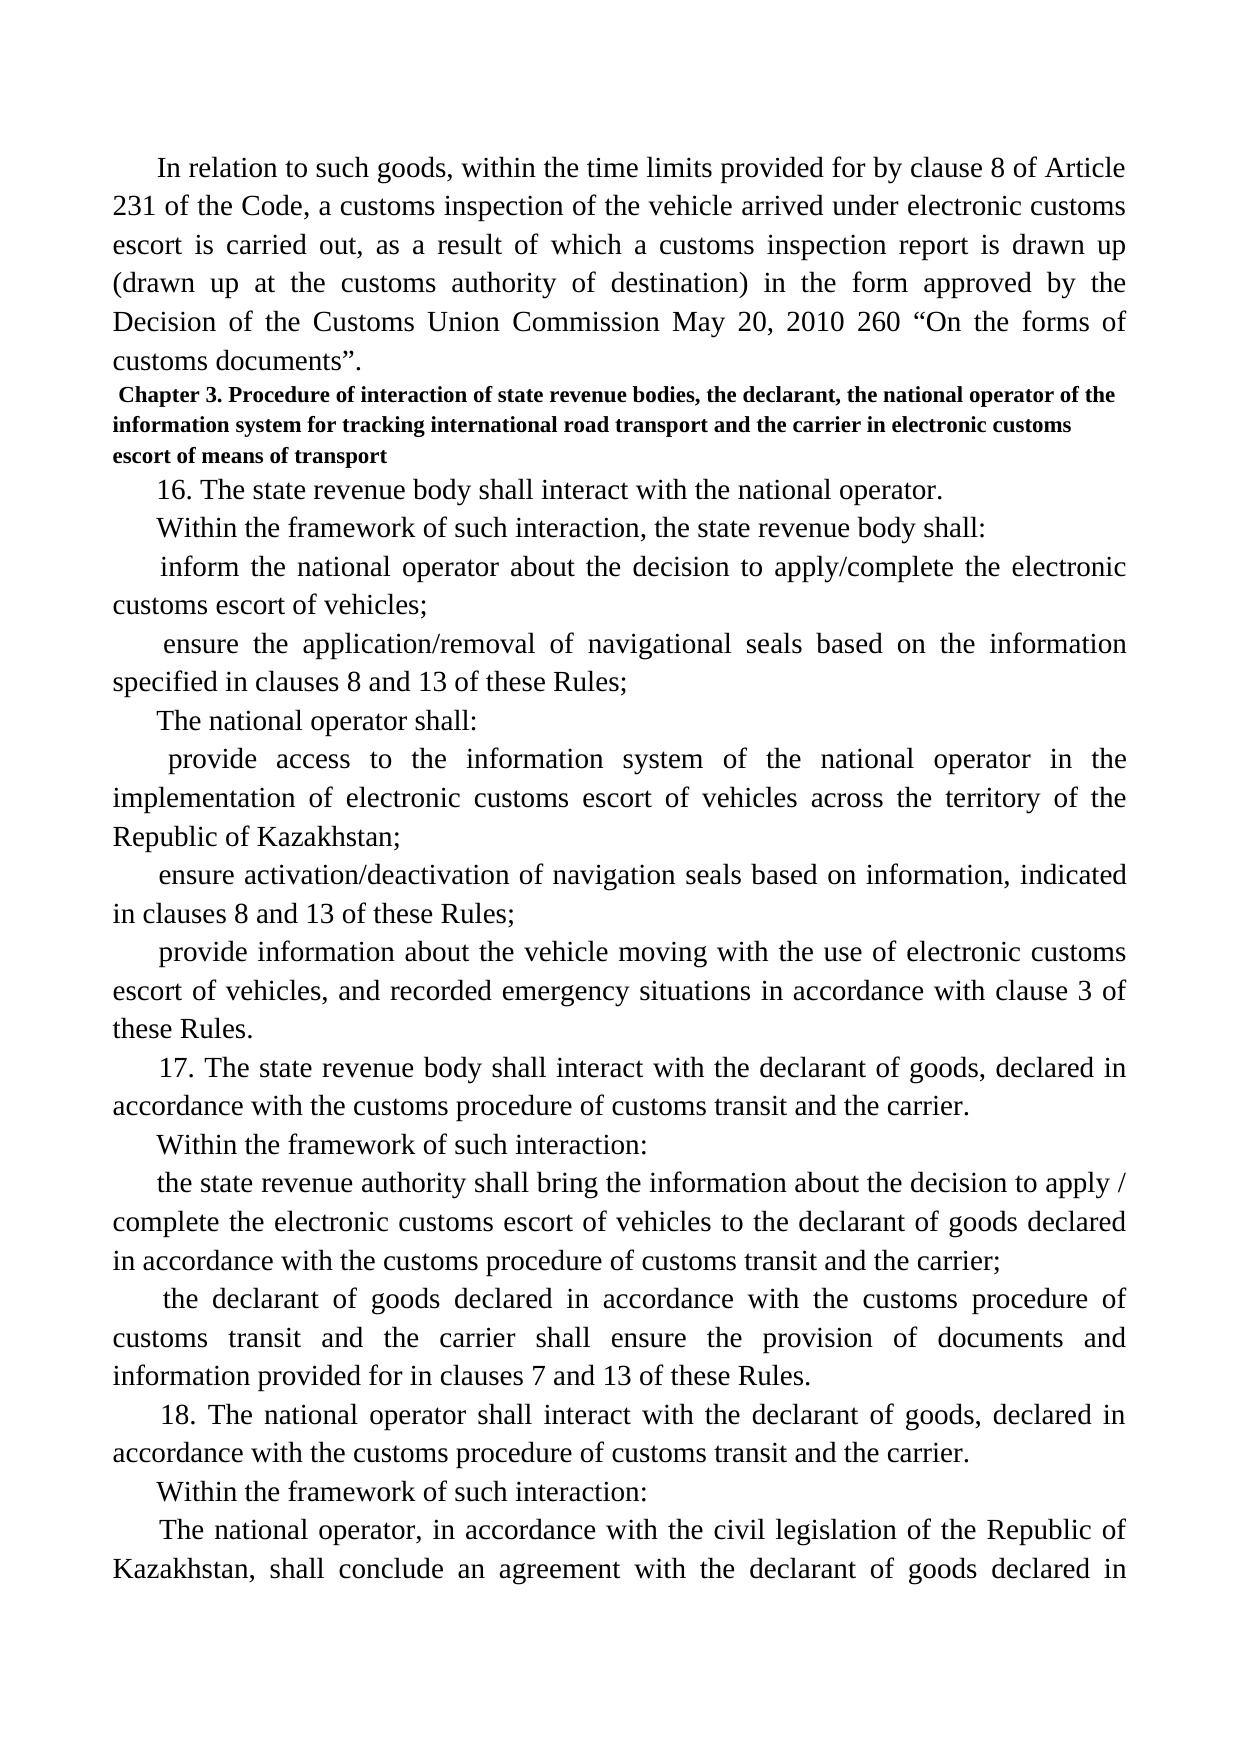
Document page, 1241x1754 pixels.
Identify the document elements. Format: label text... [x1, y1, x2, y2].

text provide information about the vehicle moving with the use of electronic customs escort of vehicles, and recorded emergency situations in accordance with clause 3 of these Rules. [112, 934, 1128, 1045]
text inform the national operator about the decision to apply/complete the electronic customs escort of vehicles; [112, 549, 1128, 621]
text Within the framework of such interaction: [112, 1127, 1128, 1161]
text Within the framework of such interaction: [112, 1474, 1128, 1507]
text 18. The national operator shall interact with the declarant of goods, declared in accordance with the customs procedure of customs transit and the carrier. [112, 1397, 1128, 1469]
text ensure activation/deactivation of navigation seals based on information, indicated in clauses 8 and 13 of these Rules; [112, 857, 1128, 929]
text 16. The state revenue body shall interact with the national operator. [112, 472, 1128, 505]
text provide access to the information system of the national operator in the implementation of electronic customs escort of vehicles across the territory of the Republic of Kazakhstan; [112, 742, 1128, 852]
text The national operator shall: [112, 703, 1128, 737]
text ensure the application/removal of navigational seals based on the information specified in clauses 8 and 13 of these Rules; [112, 626, 1128, 698]
text the declarant of goods declared in accordance with the customs procedure of customs transit and the carrier shall ensure the provision of documents and information provided for in clauses 7 and 13 of these Rules. [112, 1281, 1128, 1392]
text Within the framework of such interaction, the state revenue body shall: [112, 510, 1128, 544]
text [112, 1512, 1128, 1584]
text In relation to such goods, within the time limits provided for by clause 8 of Article 231 of the Code, a customs inspection of the vehicle arrived under electronic customs escort is carried out, as a result of which a customs inspection report is drawn up (drawn up at the customs authority of destination) in the form approved by the Decision of the Customs Union Commission May 20, 2010 260 “On the forms of customs documents”. [112, 150, 1128, 376]
text the state revenue authority shall bring the information about the decision to apply / complete the electronic customs escort of vehicles to the declarant of goods declared in accordance with the customs procedure of customs transit and the carrier; [112, 1166, 1128, 1276]
text 17. The state revenue body shall interact with the declarant of goods, declared in accordance with the customs procedure of customs transit and the carrier. [112, 1050, 1128, 1122]
text Chapter 3. Procedure of interaction of state revenue bodies, the declarant, the national operator of the information system for tracking international road transport and the carrier in electronic customs escort of means of transport [112, 381, 1128, 468]
